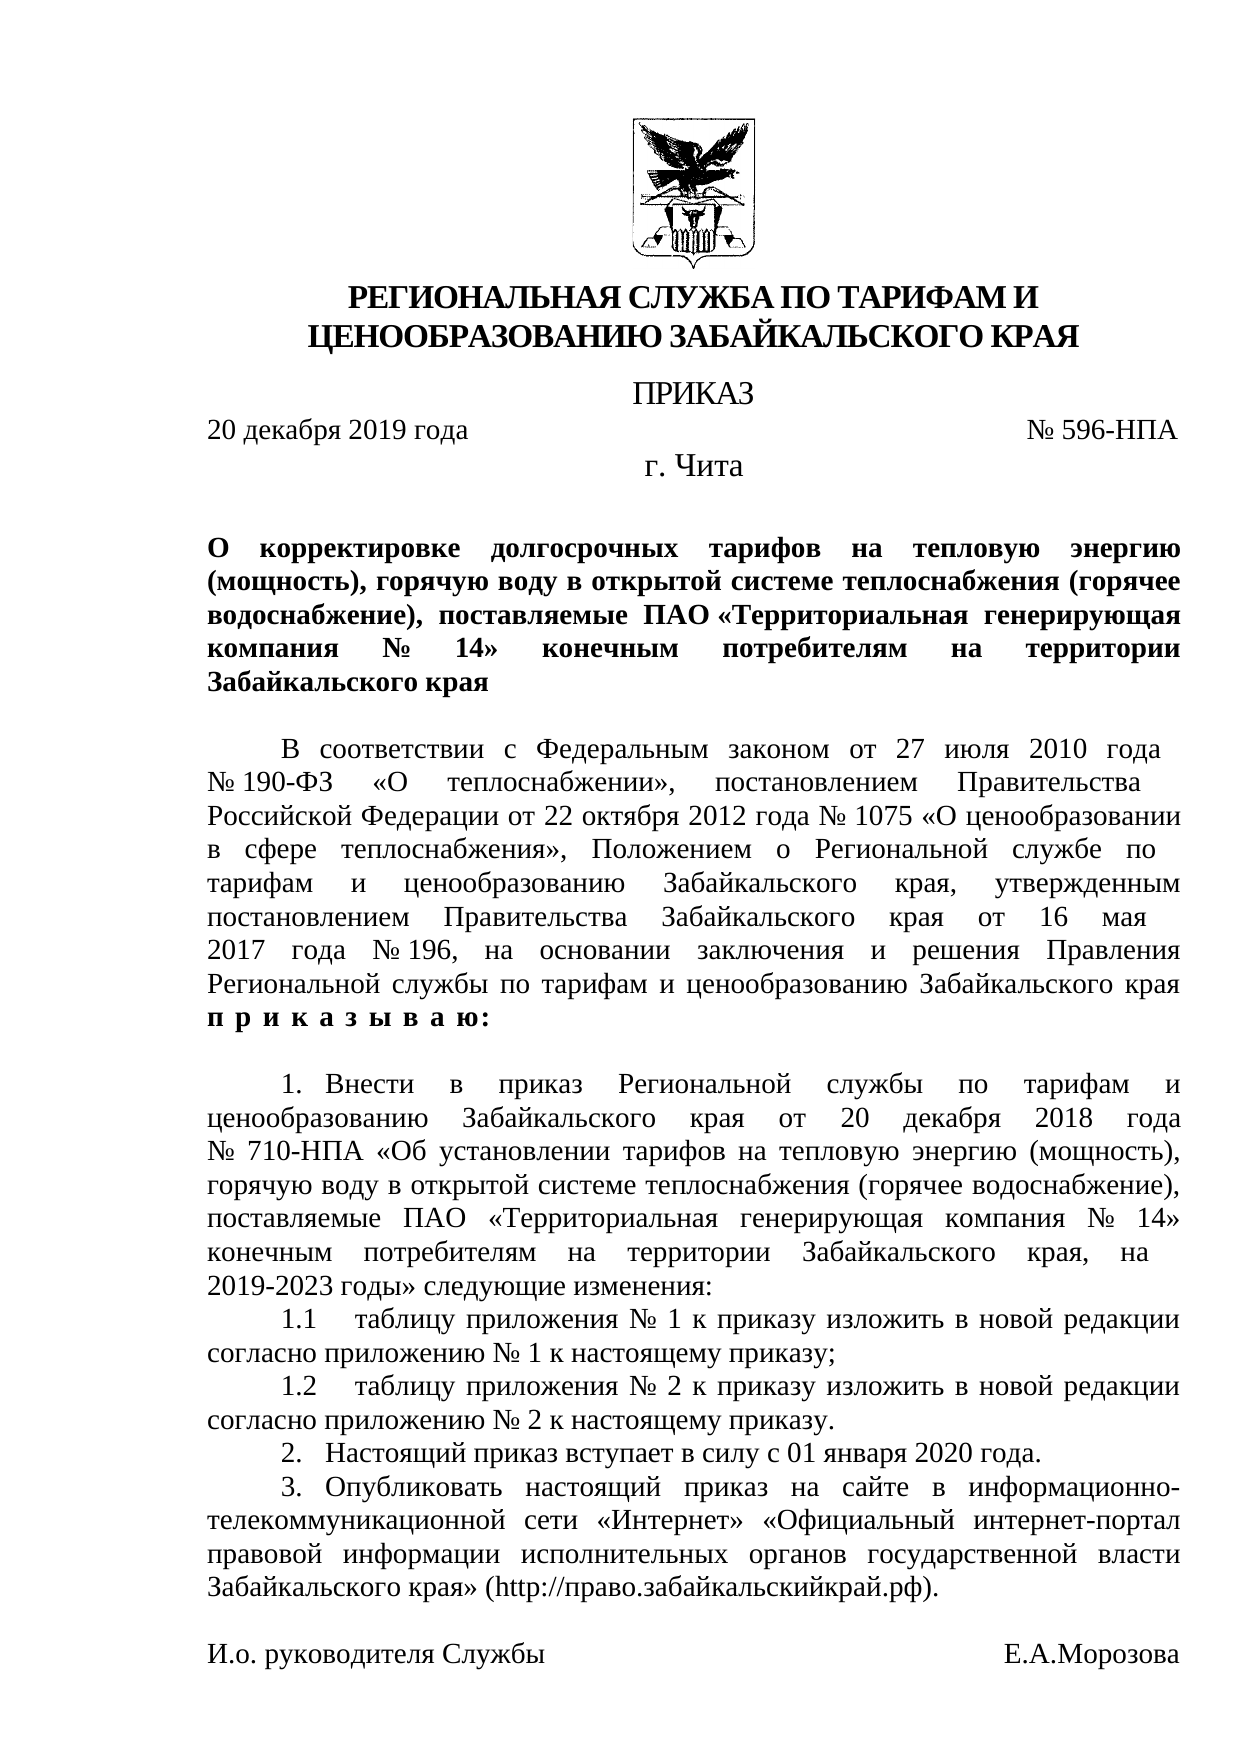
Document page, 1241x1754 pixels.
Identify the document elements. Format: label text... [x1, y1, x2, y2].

text О корректировке долгосрочных тарифов на тепловую энергию (мощность), горячую воду в открытой системе теплоснабжения (горячее водоснабжение), поставляемые ПАО «Территориальная генерирующая компания № 14» конечным потребителям на территории Забайкальского края [207, 530, 1181, 697]
text ЦЕНООБРАЗОВАНИЮ ЗАБАЙКАЛЬСКОГО КРАЯ [207, 316, 1181, 354]
text г. Чита [207, 445, 1181, 484]
list таблицу приложения № 2 к приказу изложить в новой редакции согласно приложению № 2 к настоящему приказу. [207, 1368, 1181, 1435]
text И.о. руководителя Службы Е.А.Морозова [207, 1637, 1181, 1670]
text ПРИКАЗ [207, 373, 1181, 412]
list таблицу приложения № 1 к приказу изложить в новой редакции согласно приложению № 1 к настоящему приказу; [207, 1301, 1181, 1368]
text В соответствии с Федеральным законом от 27 июля 2010 года № 190-ФЗ «О теплоснабжении», постановлением Правительства Российской Федерации от 22 октября 2012 года № 1075 «О ценообразовании в сфере теплоснабжения», Положением о Региональной службе по тарифам и ценообразованию Забайкальского края, утвержденным постановлением Правительства Забайкальского края от 16 мая 2017 года № 196, на основании заключения и решения Правления Региональной службы по тарифам и ценообразованию Забайкальского края п р и к а з ы в а ю: [207, 731, 1181, 1033]
list Внести в приказ Региональной службы по тарифам и ценообразованию Забайкальского края от 20 декабря 2018 года № 710-НПА «Об установлении тарифов на тепловую энергию (мощность), горячую воду в открытой системе теплоснабжения (горячее водоснабжение), поставляемые ПАО «Территориальная генерирующая компания № 14» конечным потребителям на территории Забайкальского края, на 2019-2023 годы» следующие изменения: [207, 1066, 1181, 1301]
list Настоящий приказ вступает в силу с 01 января 2020 года. [207, 1435, 1181, 1469]
text 20 декабря 2019 года № 596-НПА [207, 412, 1181, 445]
text РЕГИОНАЛЬНАЯ СЛУЖБА ПО ТАРИФАМ И [207, 278, 1181, 316]
picture [632, 118, 756, 269]
list Опубликовать настоящий приказ на сайте в информационно-телекоммуникационной сети «Интернет» «Официальный интернет-портал правовой информации исполнительных органов государственной власти Забайкальского края» (http://право.забайкальскийкрай.рф). [207, 1469, 1181, 1603]
